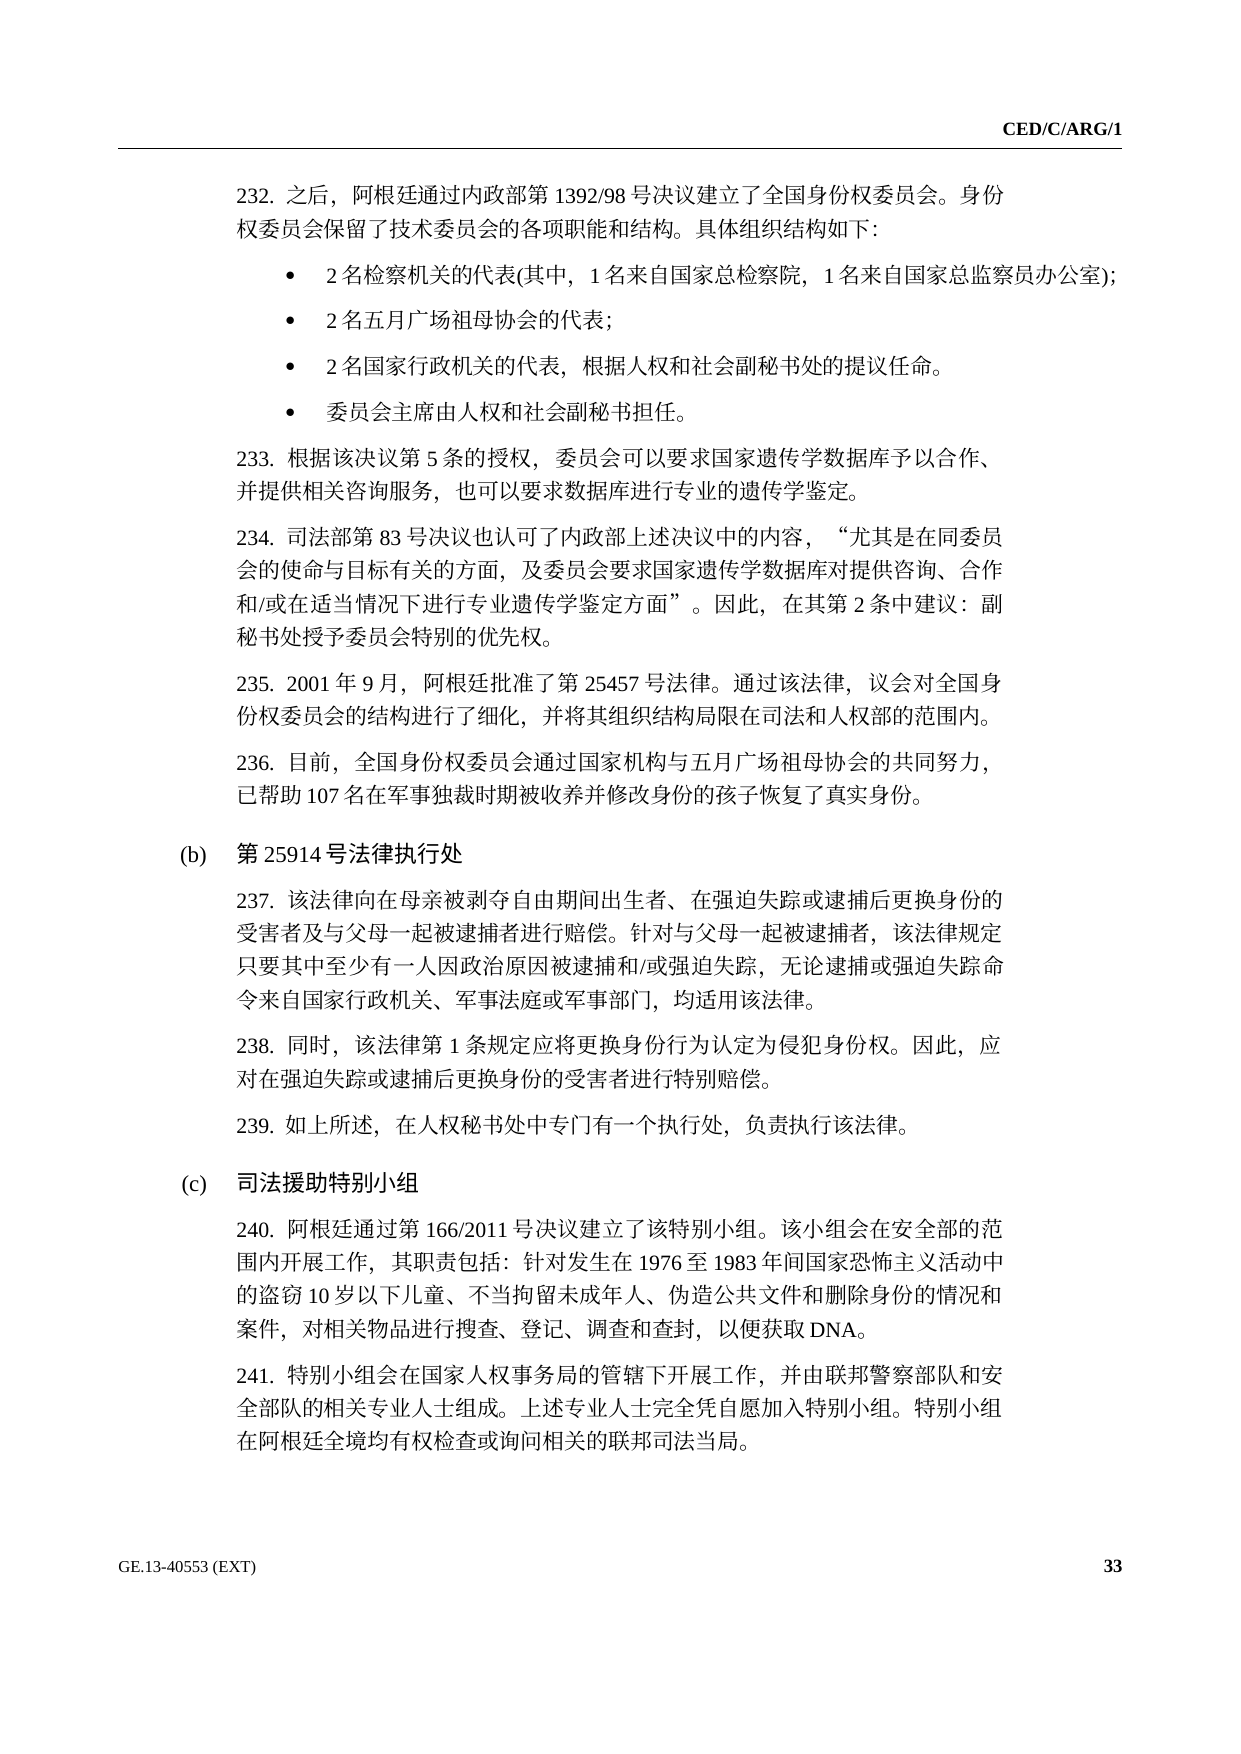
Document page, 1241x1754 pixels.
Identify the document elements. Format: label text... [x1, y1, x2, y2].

text 2名国家行政机关的代表，根据人权和社会副秘书处的提议任命。 [286, 348, 1122, 381]
text 237. 该法律向在母亲被剥夺自由期间出生者、在强迫失踪或逮捕后更换身份的受害者及与父母一起被逮捕者进行赔偿。针对与父母一起被逮捕者，该法律规定只要其中至少有一人因政治原因被逮捕和/或强迫失踪，无论逮捕或强迫失踪命令来自国家行政机关、军事法庭或军事部门，均适用该法律。 [236, 881, 1004, 1015]
text 234. 司法部第83号决议也认可了内政部上述决议中的内容，“尤其是在同委员会的使命与目标有关的方面，及委员会要求国家遗传学数据库对提供咨询、合作和/或在适当情况下进行专业遗传学鉴定方面”。因此，在其第2条中建议：副秘书处授予委员会特别的优先权。 [236, 519, 1004, 652]
text 233. 根据该决议第5条的授权，委员会可以要求国家遗传学数据库予以合作、并提供相关咨询服务，也可以要求数据库进行专业的遗传学鉴定。 [236, 440, 1004, 506]
text 240. 阿根廷通过第166/2011号决议建立了该特别小组。该小组会在安全部的范围内开展工作，其职责包括：针对发生在1976至1983年间国家恐怖主义活动中的盗窃10岁以下儿童、不当拘留未成年人、伪造公共文件和删除身份的情况和案件，对相关物品进行搜查、登记、调查和查封，以便获取DNA。 [236, 1211, 1004, 1344]
text 235. 2001年9月，阿根廷批准了第25457号法律。通过该法律，议会对全国身份权委员会的结构进行了细化，并将其组织结构局限在司法和人权部的范围内。 [236, 665, 1004, 731]
text (b) 第25914号法律执行处 [118, 836, 1004, 869]
text 239. 如上所述，在人权秘书处中专门有一个执行处，负责执行该法律。 [236, 1106, 1004, 1140]
text 委员会主席由人权和社会副秘书担任。 [286, 394, 1122, 427]
text (c) 司法援助特别小组 [118, 1165, 1004, 1198]
text 2名五月广场祖母协会的代表； [286, 302, 1122, 336]
text 241. 特别小组会在国家人权事务局的管辖下开展工作，并由联邦警察部队和安全部队的相关专业人士组成。上述专业人士完全凭自愿加入特别小组。特别小组在阿根廷全境均有权检查或询问相关的联邦司法当局。 [236, 1356, 1004, 1456]
text 2名检察机关的代表(其中，1名来自国家总检察院，1名来自国家总监察员办公室)； [286, 256, 1122, 290]
text 236. 目前，全国身份权委员会通过国家机构与五月广场祖母协会的共同努力，已帮助107名在军事独裁时期被收养并修改身份的孩子恢复了真实身份。 [236, 744, 1004, 811]
text 238. 同时，该法律第1条规定应将更换身份行为认定为侵犯身份权。因此，应对在强迫失踪或逮捕后更换身份的受害者进行特别赔偿。 [236, 1027, 1004, 1094]
text 232. 之后，阿根廷通过内政部第1392/98号决议建立了全国身份权委员会。身份权委员会保留了技术委员会的各项职能和结构。具体组织结构如下： [236, 177, 1004, 244]
